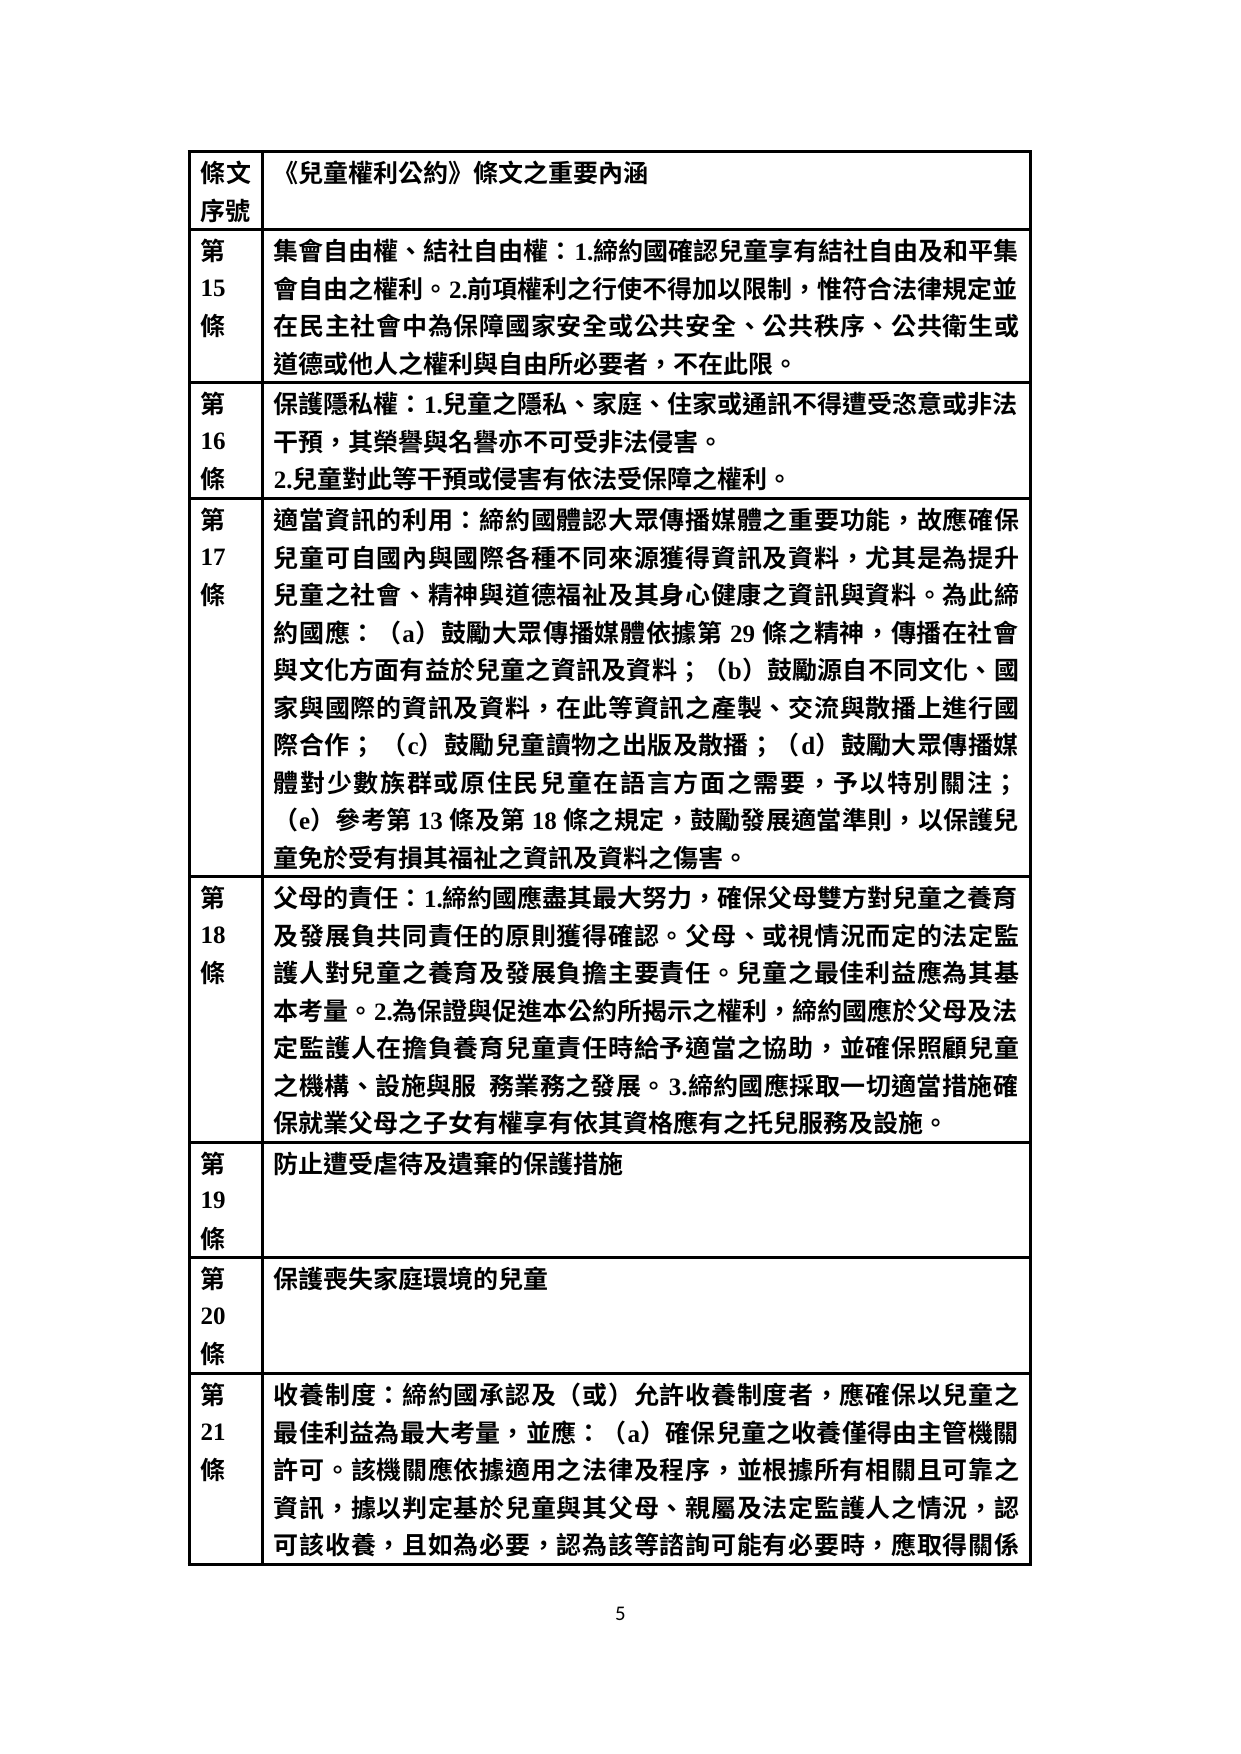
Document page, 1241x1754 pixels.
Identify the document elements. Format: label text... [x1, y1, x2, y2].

table_cell 適當資訊的利用：締約國體認大眾傳播媒體之重要功能，故應確保兒童可自國內與國際各種不同來源獲得資訊及資料，尤其是為提升兒童之社會、精神與道德福祉及其身心健康之資訊與資料。為此締約國應：（a）鼓勵大眾傳播媒體依據第 29 條之精神，傳播在社會與文化方面有益於兒童之資訊及資料；（b）鼓勵源自不同文化、國家與國際的資訊及資料，在此等資訊之產製、交流與散播上進行國際合作； （c）鼓勵兒童讀物之出版及散播；（d）鼓勵大眾傳播媒體對少數族群或原住民兒童在語言方面之需要，予以特別關注；（e）參考第 13 條及第 18 條之規定，鼓勵發展適當準則，以保護兒童免於受有損其福祉之資訊及資料之傷害。 [264, 500, 1029, 875]
table_cell 第20條 [191, 1259, 261, 1372]
table_cell 保護喪失家庭環境的兒童 [264, 1259, 1029, 1372]
table_cell 第18條 [191, 878, 261, 1141]
table_cell 父母的責任：1.締約國應盡其最大努力，確保父母雙方對兒童之養育及發展負共同責任的原則獲得確認。父母、或視情況而定的法定監護人對兒童之養育及發展負擔主要責任。兒童之最佳利益應為其基本考量。2.為保證與促進本公約所揭示之權利，締約國應於父母及法定監護人在擔負養育兒童責任時給予適當之協助，並確保照顧兒童之機構、設施與服 務業務之發展。3.締約國應採取一切適當措施確保就業父母之子女有權享有依其資格應有之托兒服務及設施。 [264, 878, 1029, 1141]
table_cell 防止遭受虐待及遺棄的保護措施 [264, 1144, 1029, 1256]
table_cell 第16條 [191, 384, 261, 497]
table_cell 集會自由權、結社自由權：1.締約國確認兒童享有結社自由及和平集會自由之權利。2.前項權利之行使不得加以限制，惟符合法律規定並在民主社會中為保障國家安全或公共安全、公共秩序、公共衛生或道德或他人之權利與自由所必要者，不在此限。 [264, 231, 1029, 381]
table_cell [264, 1375, 1029, 1562]
table_header 條文序號 [191, 153, 261, 228]
table_cell 第15條 [191, 231, 261, 381]
table_cell 第19條 [191, 1144, 261, 1256]
table_cell 第21條 [191, 1375, 261, 1562]
table_cell 保護隱私權：1.兒童之隱私、家庭、住家或通訊不得遭受恣意或非法干預，其榮譽與名譽亦不可受非法侵害。 2.兒童對此等干預或侵害有依法受保障之權利。 [264, 384, 1029, 497]
table_cell 第17條 [191, 500, 261, 875]
table_header 《兒童權利公約》條文之重要內涵 [264, 153, 1029, 228]
